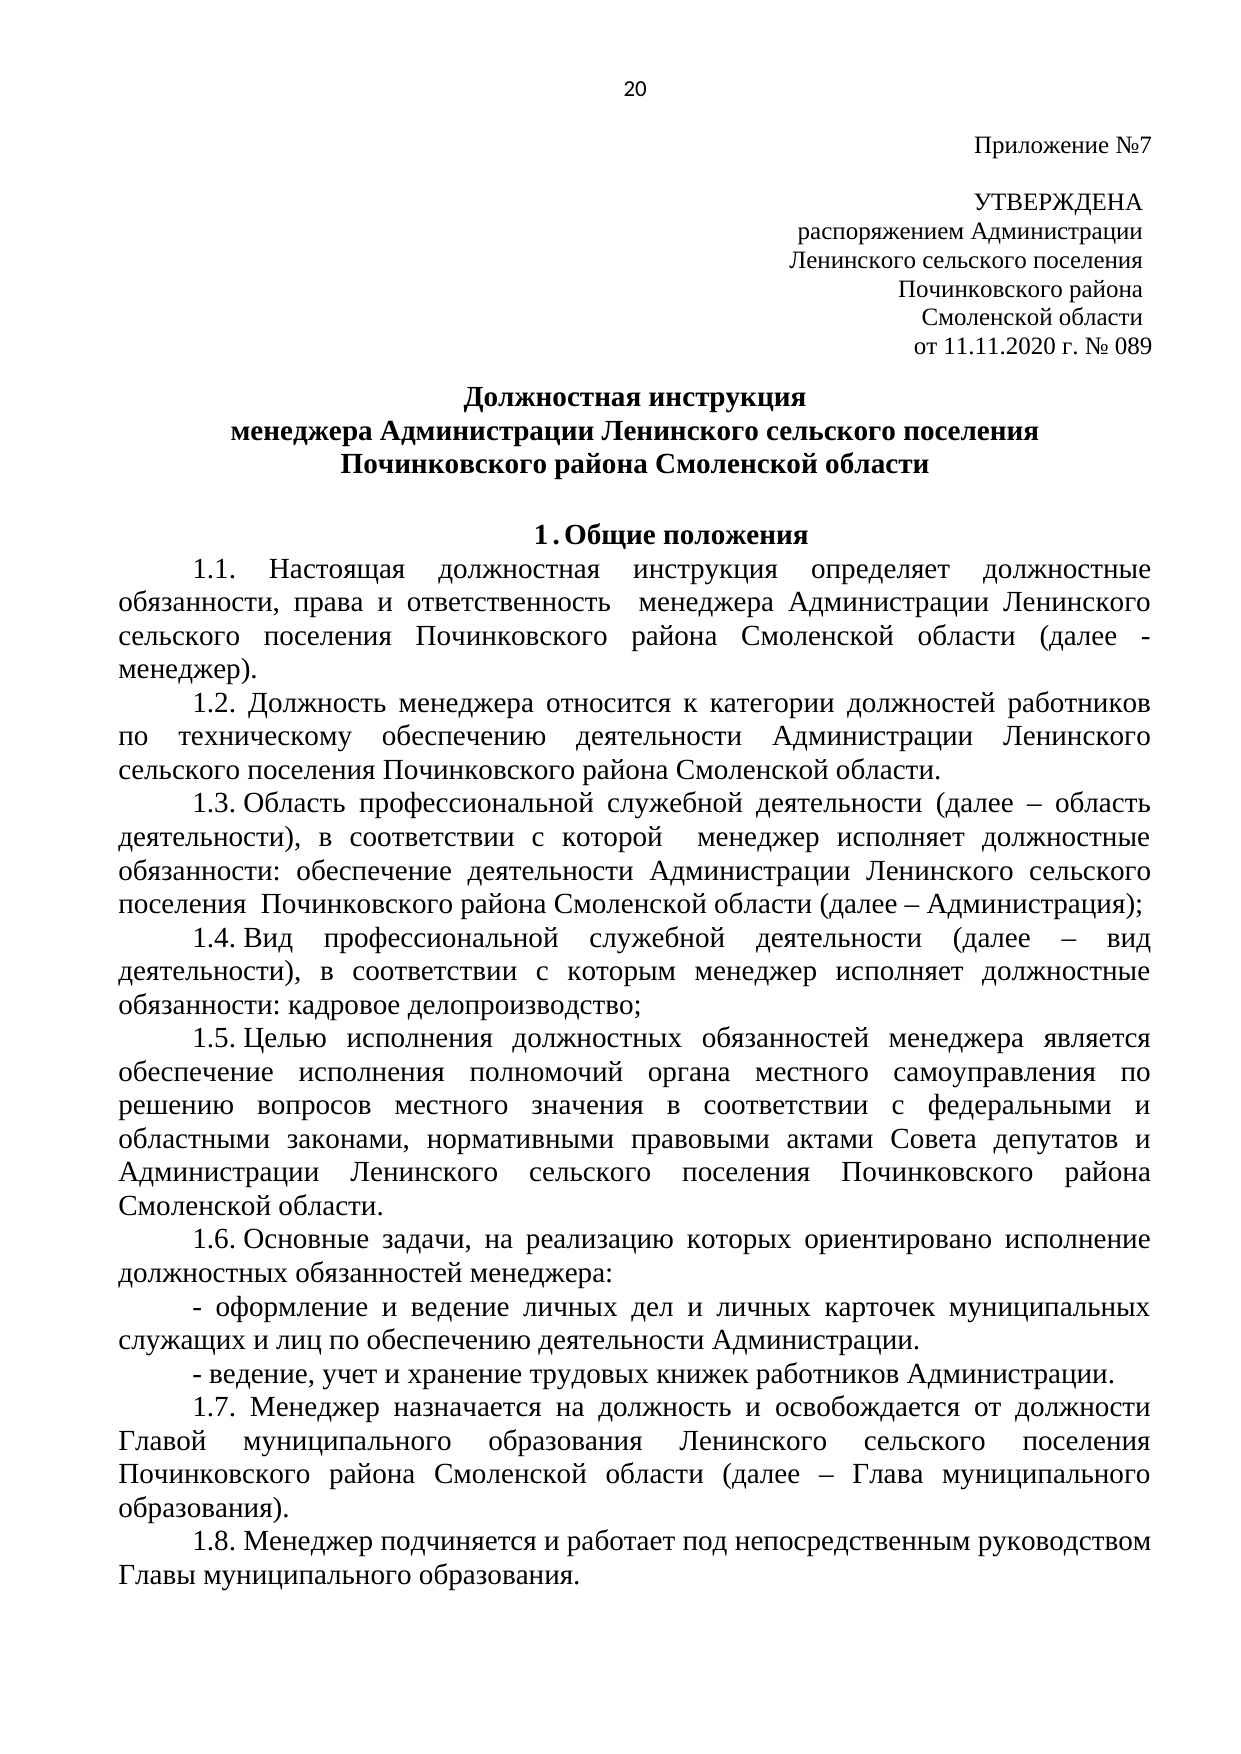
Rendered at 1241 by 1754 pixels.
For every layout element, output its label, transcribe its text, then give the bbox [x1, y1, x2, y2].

text 1.8. Менеджер подчиняется и работает под непосредственным руководством Главы муниципального образования. [118, 1523, 1152, 1591]
text менеджера Администрации Ленинского сельского поселения [118, 413, 1152, 446]
text 1.7. Менеджер назначается на должность и освобождается от должности Главой муниципального образования Ленинского сельского поселения Починковского района Смоленской области (далее – Глава муниципального образования). [118, 1389, 1152, 1523]
text Смоленской области [587, 302, 1143, 331]
text 1.2. Должность менеджера относится к категории должностей работников по техническому обеспечению деятельности Администрации Ленинского сельского поселения Починковского района Смоленской области. [118, 685, 1152, 786]
text 1.4. Вид профессиональной служебной деятельности (далее – вид деятельности), в соответствии с которым менеджер исполняет должностные обязанности: кадровое делопроизводство; [118, 920, 1152, 1020]
text 1.5. Целью исполнения должностных обязанностей менеджера является обеспечение исполнения полномочий органа местного самоуправления по решению вопросов местного значения в соответствии с федеральными и областными законами, нормативными правовыми актами Совета депутатов и Администрации Ленинского сельского поселения Починковского района Смоленской области. [118, 1020, 1152, 1222]
text 1.6. Основные задачи, на реализацию которых ориентировано исполнение должностных обязанностей менеджера: [118, 1222, 1152, 1289]
text 1.Общие положения [118, 517, 1150, 551]
text Починковского района Смоленской области [118, 446, 1152, 480]
text распоряжением Администрации [587, 216, 1143, 245]
text - оформление и ведение личных дел и личных карточек муниципальных служащих и лиц по обеспечению деятельности Администрации. [118, 1289, 1152, 1356]
text от 11.11.2020 г. № 089 [568, 331, 1152, 360]
text - ведение, учет и хранение трудовых книжек работников Администрации. [118, 1356, 1152, 1389]
text 1.3. Область профессиональной служебной деятельности (далее – область деятельности), в соответствии с которой менеджер исполняет должностные обязанности: обеспечение деятельности Администрации Ленинского сельского поселения Починковского района Смоленской области (далее – Администрация); [118, 786, 1152, 920]
text Приложение №7 [118, 130, 1152, 159]
text 1.1. Настоящая должностная инструкция определяет должностные обязанности, права и ответственность менеджера Администрации Ленинского сельского поселения Починковского района Смоленской области (далее -менеджер). [118, 551, 1152, 685]
text УТВЕРЖДЕНА [343, 187, 1143, 216]
text Починковского района [587, 274, 1143, 302]
text Ленинского сельского поселения [587, 245, 1143, 274]
text Должностная инструкция [118, 379, 1152, 413]
